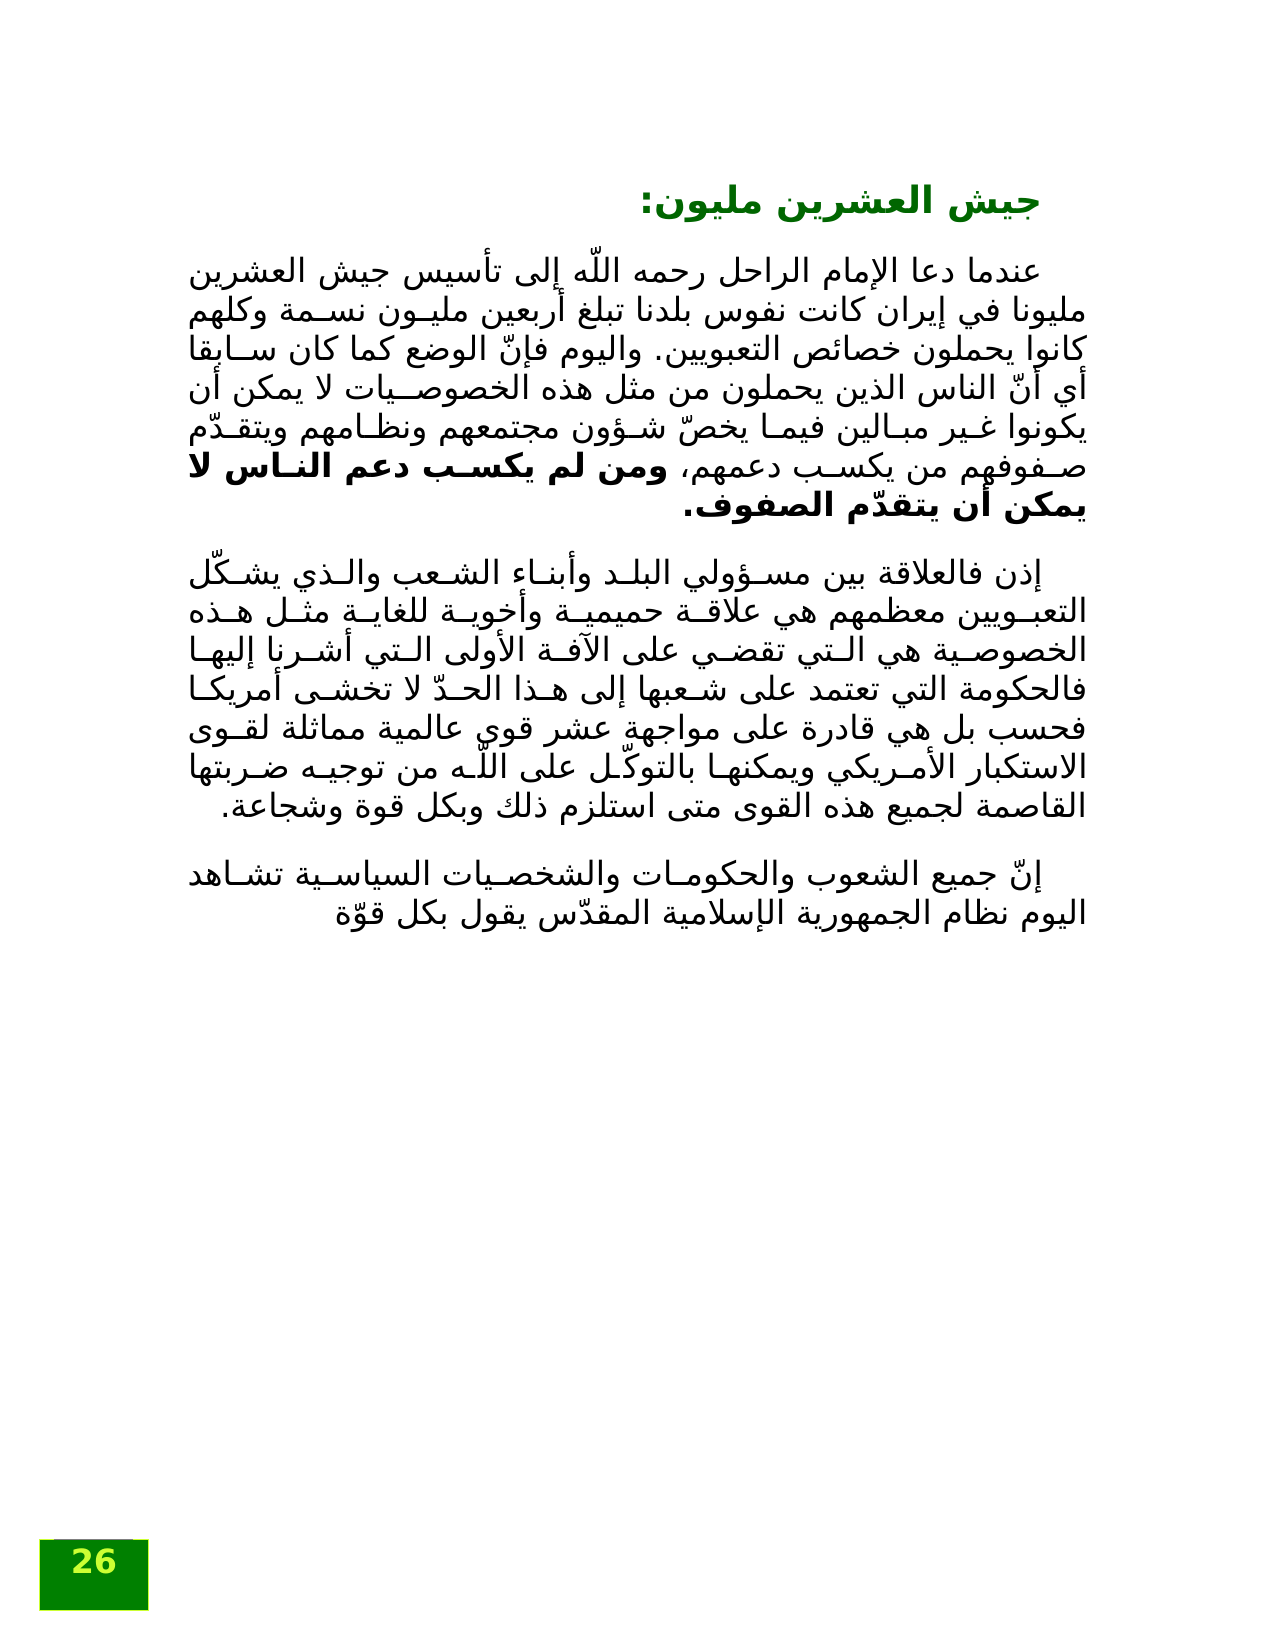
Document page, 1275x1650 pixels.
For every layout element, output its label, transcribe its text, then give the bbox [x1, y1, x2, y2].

text إنّ جميع الشعوب والحكومات والشخصيات السياسية تشاهد اليوم نظام الجمهورية الإسلامية المقدّس يقول بكل قوّة [187, 854, 1087, 932]
text عندما دعا الإمام الراحل رحمه اللّه إلى تأسيس جيش العشرين مليونا في إيران كانت نفوس بلدنا تبلغ أربعين مليون نسمة وكلهم كانوا يحملون خصائص التعبويين. واليوم فإنّ الوضع كما كان سابقا أي أنّ الناس الذين يحملون من مثل هذه الخصوصيات لا يمكن أن يكونوا غير مبالين فيما يخصّ شؤون مجتمعهم ونظامهم ويتقدّم صفوفهم من يكسب دعمهم، ومن لم يكسب دعم الناس لا يمكن أن يتقدّم الصفوف. [187, 252, 1087, 524]
text جيش العشرين مليون: [187, 179, 1087, 223]
text إذن فالعلاقة بين مسؤولي البلد وأبناء الشعب والذي يشكّل التعبويين معظمهم هي علاقة حميمية وأخوية للغاية مثل هذه الخصوصية هي التي تقضي على الآفة الأولى التي أشرنا إليها فالحكومة التي تعتمد على شعبها إلى هذا الحدّ لا تخشى أمريكا فحسب بل هي قادرة على مواجهة عشر قوى عالمية مماثلة لقوى الاستكبار الأمريكي ويمكنها بالتوكّل على اللّه من توجيه ضربتها القاصمة لجميع هذه القوى متى استلزم ذلك وبكل قوة وشجاعة. [187, 553, 1087, 825]
